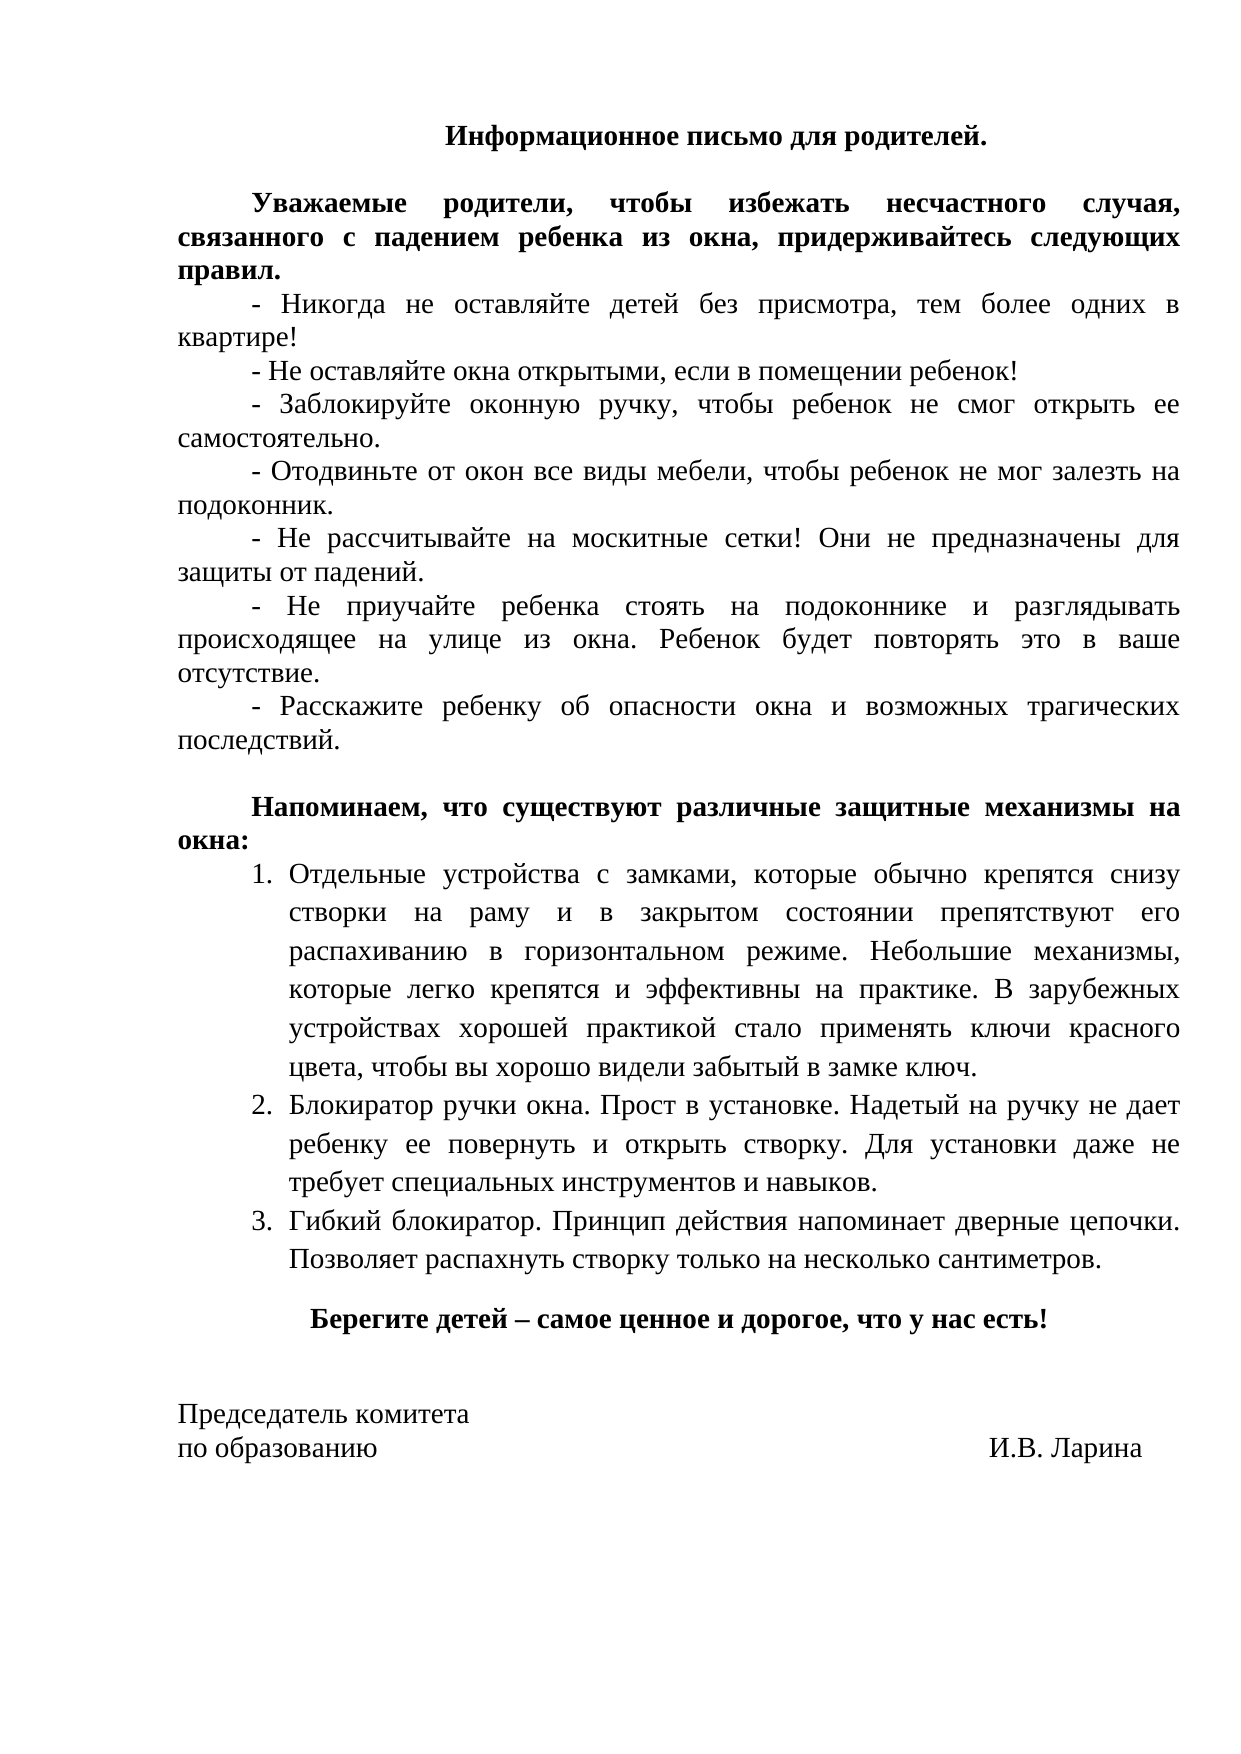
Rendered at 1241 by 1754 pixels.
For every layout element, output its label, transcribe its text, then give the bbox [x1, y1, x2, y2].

text - Заблокируйте оконную ручку, чтобы ребенок не смог открыть ее самостоятельно. [177, 386, 1181, 453]
text Уважаемые родители, чтобы избежать несчастного случая, связанного с падением ребенка из окна, придерживайтесь следующих правил. [177, 185, 1181, 286]
text - Отодвиньте от окон все виды мебели, чтобы ребенок не мог залезть на подоконник. [177, 453, 1181, 521]
text по образованию И.В. Ларина [177, 1430, 1181, 1464]
list Отдельные устройства с замками, которые обычно крепятся снизу створки на раму и в закрытом состоянии препятствуют его распахиванию в горизонтальном режиме. Небольшие механизмы, которые легко крепятся и эффективны на практике. В зарубежных устройствах хорошей практикой стало применять ключи красного цвета, чтобы вы хорошо видели забытый в замке ключ. [251, 856, 1181, 1082]
text Информационное письмо для родителей. [177, 118, 1181, 152]
list Блокиратор ручки окна. Прост в установке. Надетый на ручку не дает ребенку ее повернуть и открыть створку. Для установки даже не требует специальных инструментов и навыков. [251, 1087, 1181, 1198]
text - Не оставляйте окна открытыми, если в помещении ребенок! [177, 353, 1181, 386]
text Берегите детей – самое ценное и дорогое, что у нас есть! [177, 1301, 1181, 1334]
text Напоминаем, что существуют различные защитные механизмы на окна: [177, 789, 1181, 856]
text - Не приучайте ребенка стоять на подоконнике и разглядывать происходящее на улице из окна. Ребенок будет повторять это в ваше отсутствие. [177, 588, 1181, 688]
text - Никогда не оставляйте детей без присмотра, тем более одних в квартире! [177, 286, 1181, 353]
text Председатель комитета [177, 1397, 1181, 1430]
list Гибкий блокиратор. Принцип действия напоминает дверные цепочки. Позволяет распахнуть створку только на несколько сантиметров. [251, 1203, 1181, 1275]
text - Не рассчитывайте на москитные сетки! Они не предназначены для защиты от падений. [177, 521, 1181, 588]
text - Расскажите ребенку об опасности окна и возможных трагических последствий. [177, 688, 1181, 755]
